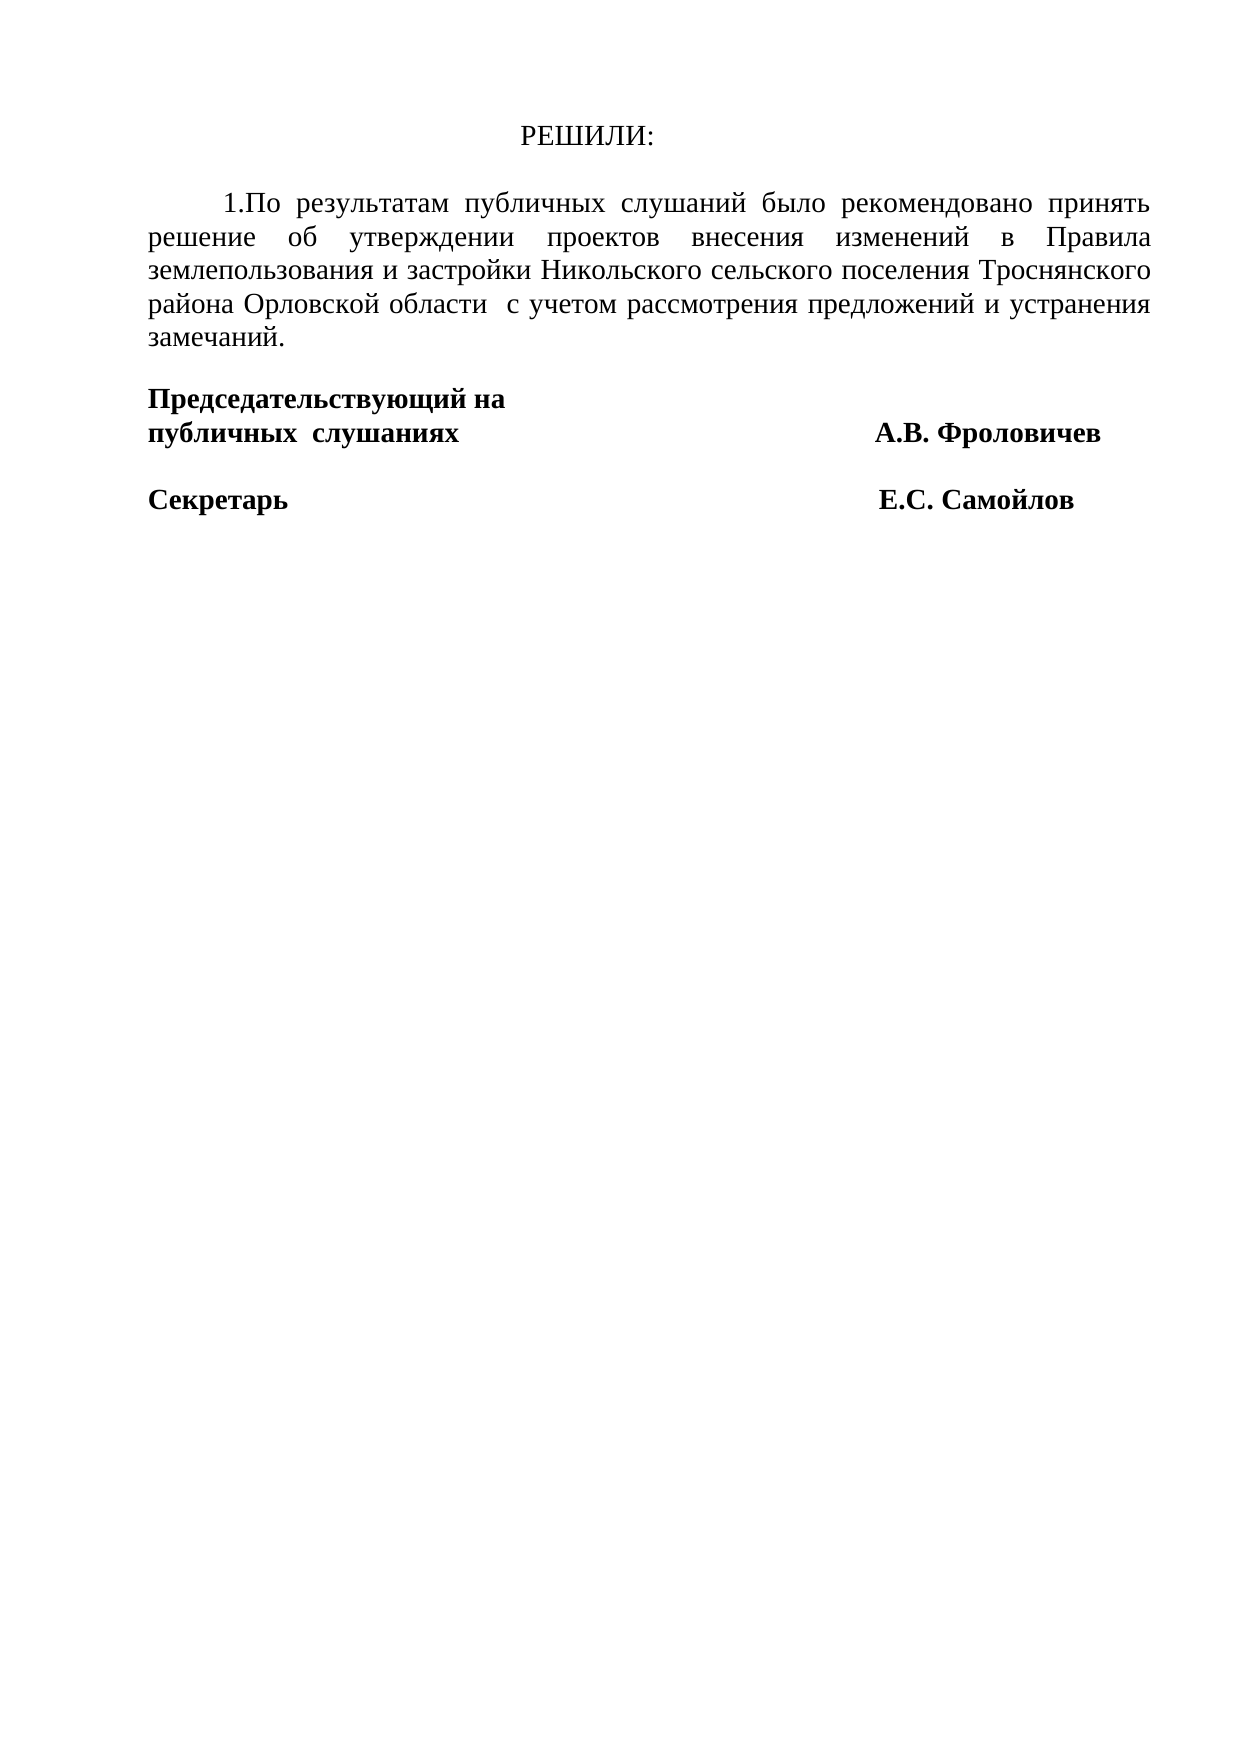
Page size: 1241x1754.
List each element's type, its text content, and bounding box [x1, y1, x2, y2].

text 1.По результатам публичных слушаний было рекомендовано принять решение об утверждении проектов внесения изменений в Правила землепользования и застройки Никольского сельского поселения Троснянского района Орловской области с учетом рассмотрения предложений и устранения замечаний. [148, 185, 1152, 353]
text Председательствующий на [148, 382, 1152, 415]
text Секретарь Е.С. Самойлов [148, 482, 1152, 516]
text публичных слушаниях А.В. Фроловичев [148, 415, 1152, 449]
text РЕШИЛИ: [148, 118, 1152, 152]
